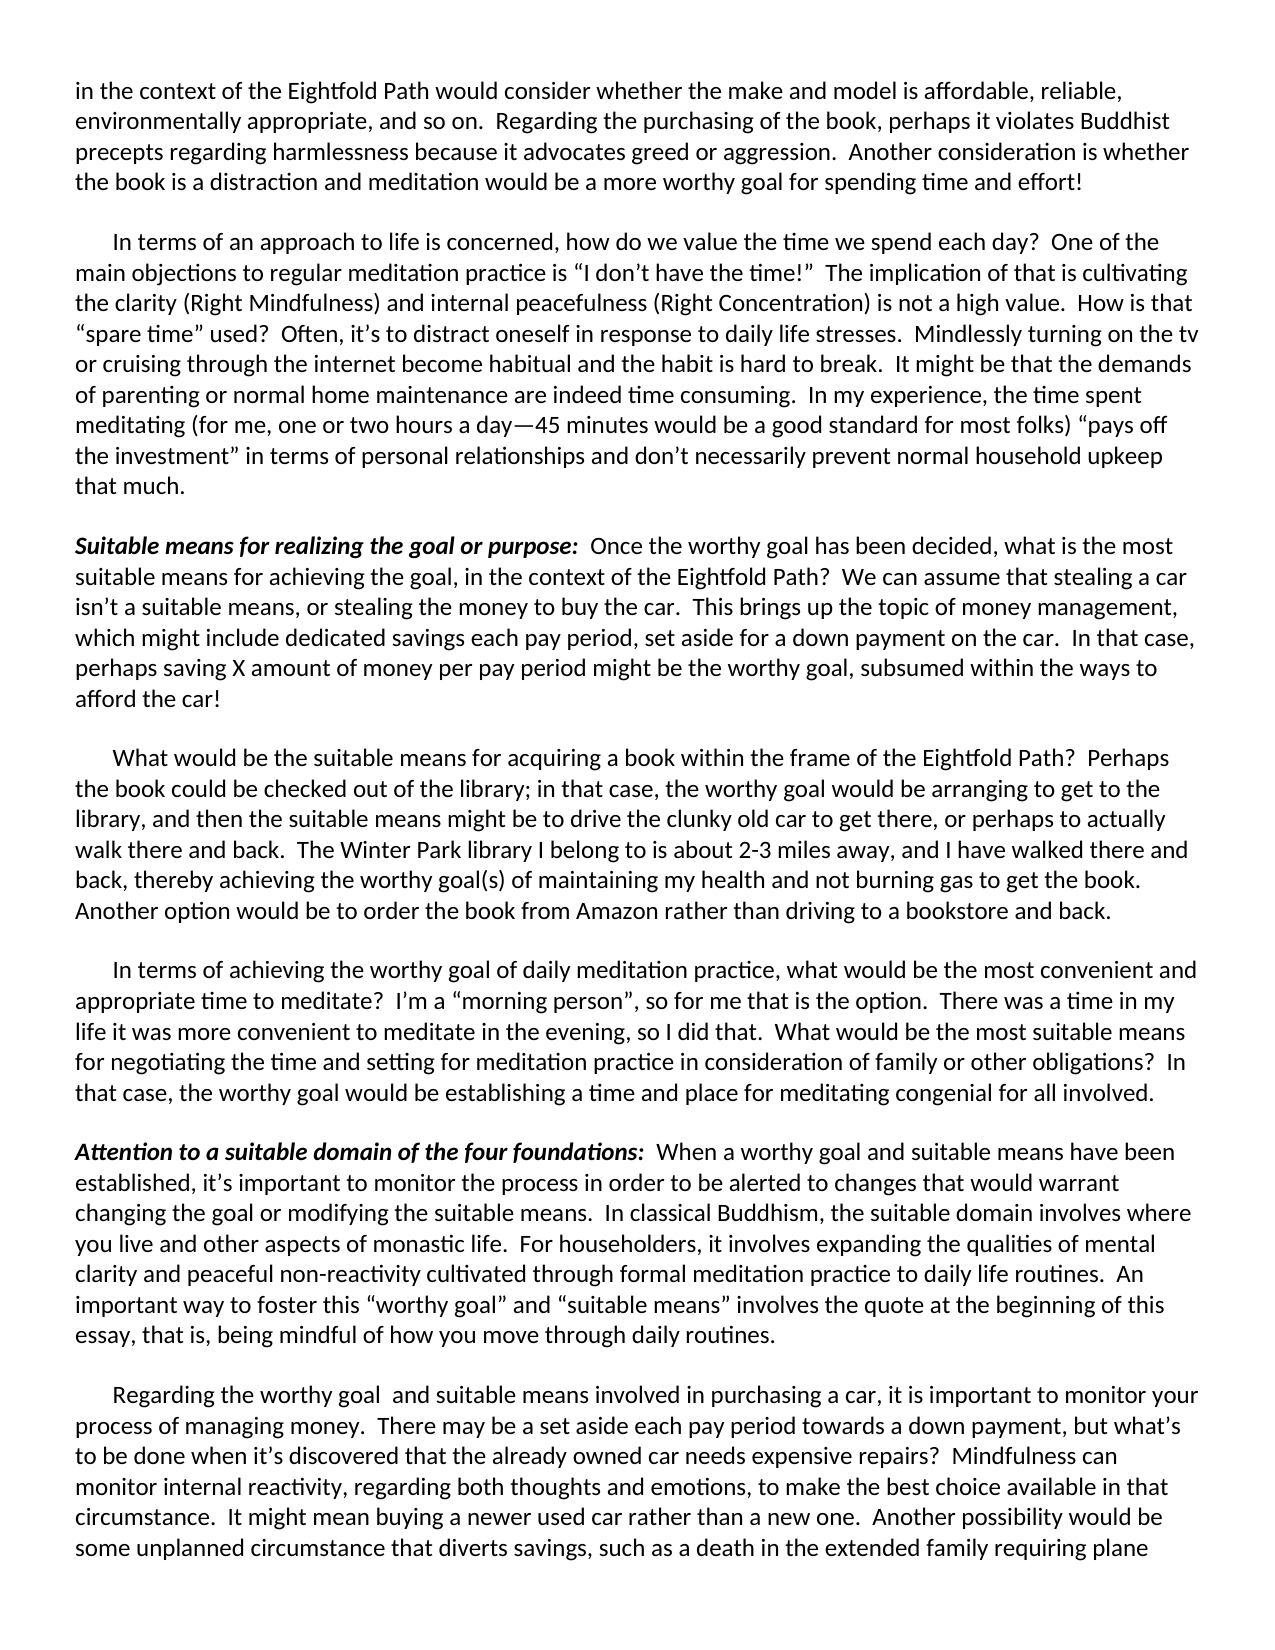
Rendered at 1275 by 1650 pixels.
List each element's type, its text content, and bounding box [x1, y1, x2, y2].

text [75, 1379, 1200, 1562]
text Suitable means for realizing the goal or purpose: Once the worthy goal has been decided, what is the most suitable means for achieving the goal, in the context of the Eightfold Path? We can assume that stealing a car isn’t a suitable means, or stealing the money to buy the car. This brings up the topic of money management, which might include dedicated savings each pay period, set aside for a down payment on the car. In that case, perhaps saving X amount of money per pay period might be the worthy goal, subsumed within the ways to afford the car! [75, 530, 1200, 713]
text In terms of achieving the worthy goal of daily meditation practice, what would be the most convenient and appropriate time to meditate? I’m a “morning person”, so for me that is the option. There was a time in my life it was more convenient to meditate in the evening, so I did that. What would be the most suitable means for negotiating the time and setting for meditation practice in consideration of family or other obligations? In that case, the worthy goal would be establishing a time and place for meditating congenial for all involved. [75, 955, 1200, 1107]
text Attention to a suitable domain of the four foundations: When a worthy goal and suitable means have been established, it’s important to monitor the process in order to be alerted to changes that would warrant changing the goal or modifying the suitable means. In classical Buddhism, the suitable domain involves where you live and other aspects of monastic life. For householders, it involves expanding the qualities of mental clarity and peaceful non-reactivity cultivated through formal meditation practice to daily life routines. An important way to foster this “worthy goal” and “suitable means” involves the quote at the beginning of this essay, that is, being mindful of how you move through daily routines. [75, 1136, 1200, 1350]
text In terms of an approach to life is concerned, how do we value the time we spend each day? One of the main objections to regular meditation practice is “I don’t have the time!” The implication of that is cultivating the clarity (Right Mindfulness) and internal peacefulness (Right Concentration) is not a high value. How is that “spare time” used? Often, it’s to distract oneself in response to daily life stresses. Mindlessly turning on the tv or cruising through the internet become habitual and the habit is hard to break. It might be that the demands of parenting or normal home maintenance are indeed time consuming. In my experience, the time spent meditating (for me, one or two hours a day—45 minutes would be a good standard for most folks) “pays off the investment” in terms of personal relationships and don’t necessarily prevent normal household upkeep that much. [75, 226, 1200, 501]
text What would be the suitable means for acquiring a book within the frame of the Eightfold Path? Perhaps the book could be checked out of the library; in that case, the worthy goal would be arranging to get to the library, and then the suitable means might be to drive the clunky old car to get there, or perhaps to actually walk there and back. The Winter Park library I belong to is about 2-3 miles away, and I have walked there and back, thereby achieving the worthy goal(s) of maintaining my health and not burning gas to get the book. Another option would be to order the book from Amazon rather than driving to a bookstore and back. [75, 742, 1200, 926]
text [75, 75, 1200, 197]
